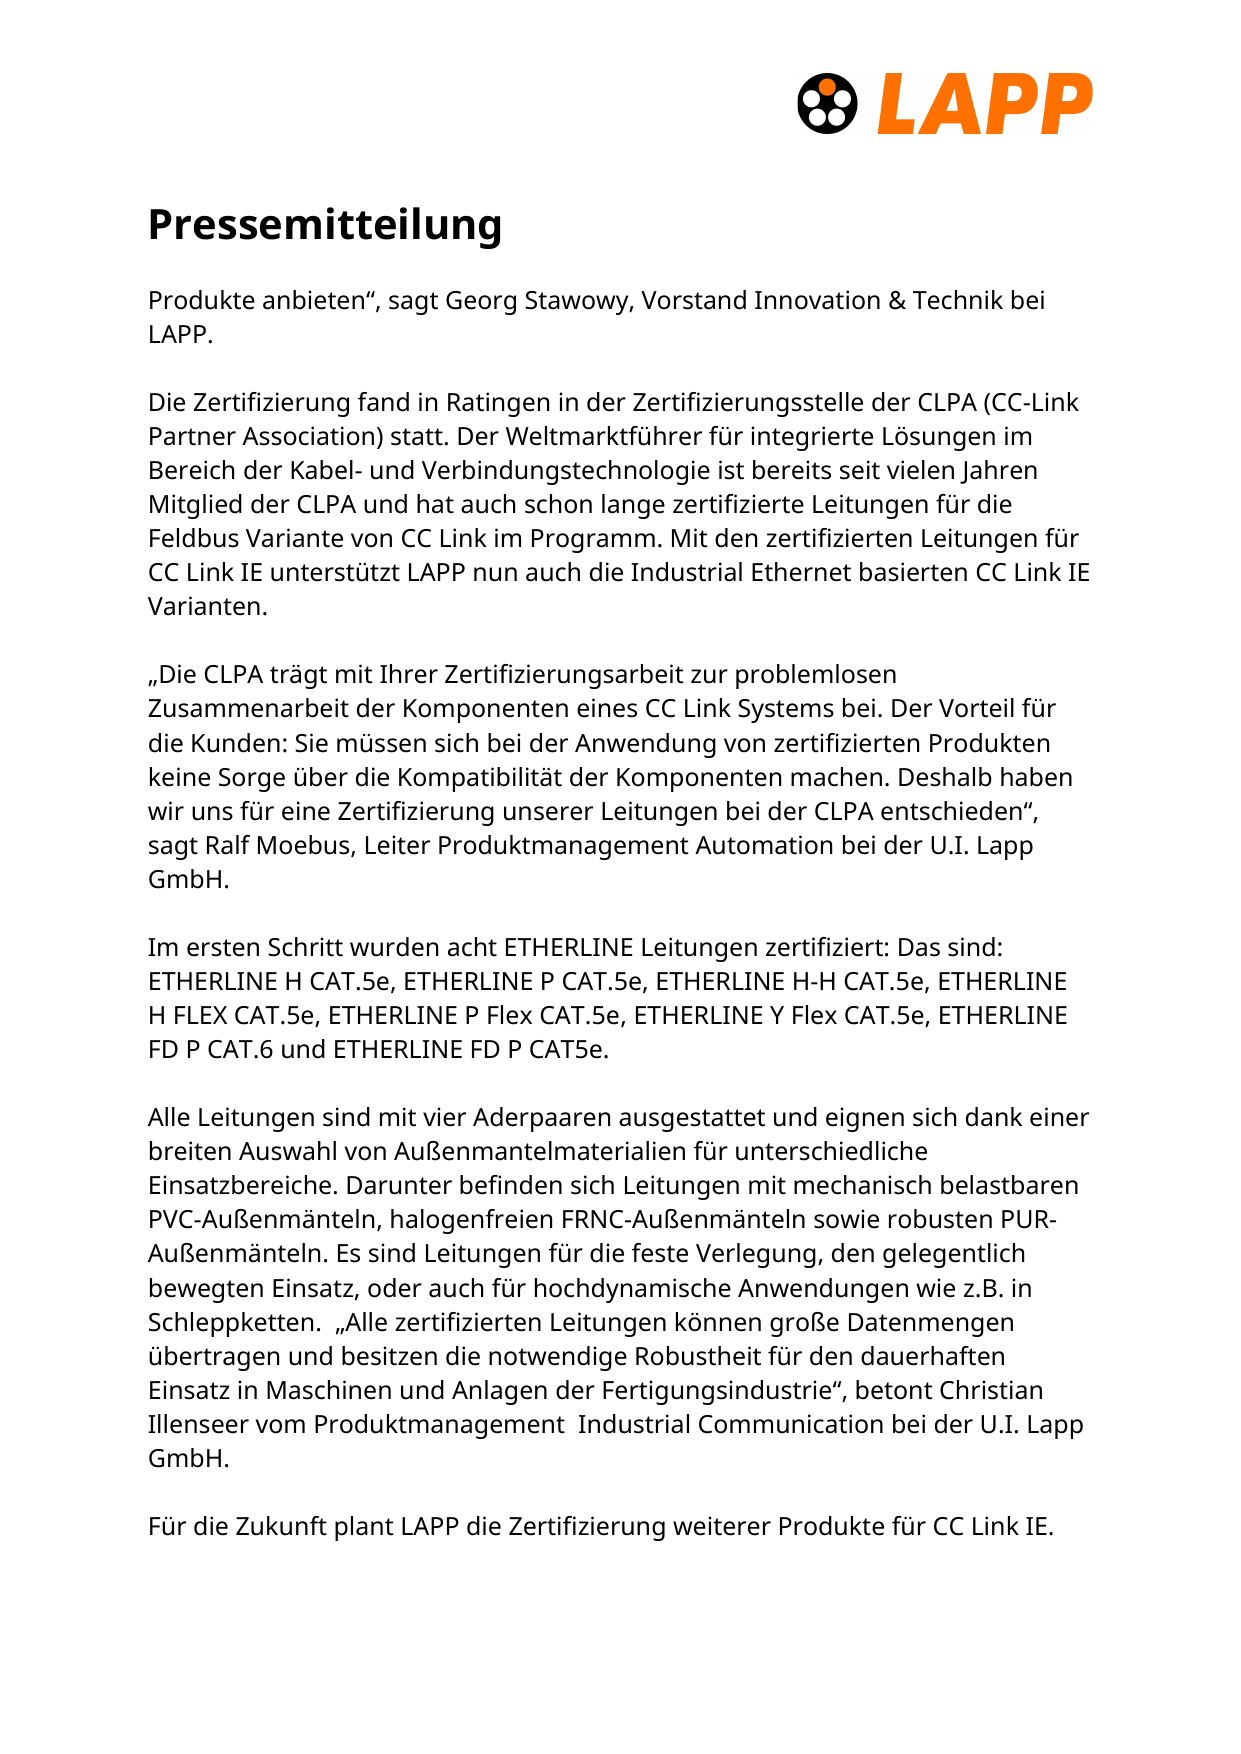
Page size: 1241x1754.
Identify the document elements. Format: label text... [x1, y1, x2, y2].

text „Die CLPA trägt mit Ihrer Zertifizierungsarbeit zur problemlosen Zusammenarbeit der Komponenten eines CC Link Systems bei. Der Vorteil für die Kunden: Sie müssen sich bei der Anwendung von zertifizierten Produkten keine Sorge über die Kompatibilität der Komponenten machen. Deshalb haben wir uns für eine Zertifizierung unserer Leitungen bei der CLPA entschieden“, sagt Ralf Moebus, Leiter Produktmanagement Automation bei der U.I. Lapp GmbH. [148, 657, 1093, 896]
text Für die Zukunft plant LAPP die Zertifizierung weiterer Produkte für CC Link IE. [148, 1509, 1093, 1543]
text Die Zertifizierung fand in Ratingen in der Zertifizierungsstelle der CLPA (CC-Link Partner Association) statt. Der Weltmarktführer für integrierte Lösungen im Bereich der Kabel- und Verbindungstechnologie ist bereits seit vielen Jahren Mitglied der CLPA und hat auch schon lange zertifizierte Leitungen für die Feldbus Variante von CC Link im Programm. Mit den zertifizierten Leitungen für CC Link IE unterstützt LAPP nun auch die Industrial Ethernet basierten CC Link IE Varianten. [148, 384, 1093, 623]
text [148, 282, 1093, 351]
text Im ersten Schritt wurden acht ETHERLINE Leitungen zertifiziert: Das sind: ETHERLINE H CAT.5e, ETHERLINE P CAT.5e, ETHERLINE H-H CAT.5e, ETHERLINE H FLEX CAT.5e, ETHERLINE P Flex CAT.5e, ETHERLINE Y Flex CAT.5e, ETHERLINE FD P CAT.6 und ETHERLINE FD P CAT5e. [148, 929, 1093, 1066]
picture [797, 73, 1093, 134]
text Alle Leitungen sind mit vier Aderpaaren ausgestattet und eignen sich dank einer breiten Auswahl von Außenmantelmaterialien für unterschiedliche Einsatzbereiche. Darunter befinden sich Leitungen mit mechanisch belastbaren PVC-Außenmänteln, halogenfreien FRNC-Außenmänteln sowie robusten PUR-Außenmänteln. Es sind Leitungen für die feste Verlegung, den gelegentlich bewegten Einsatz, oder auch für hochdynamische Anwendungen wie z.B. in Schleppketten. „Alle zertifizierten Leitungen können große Datenmengen übertragen und besitzen die notwendige Robustheit für den dauerhaften Einsatz in Maschinen und Anlagen der Fertigungsindustrie“, betont Christian Illenseer vom Produktmanagement Industrial Communication bei der U.I. Lapp GmbH. [148, 1100, 1093, 1474]
